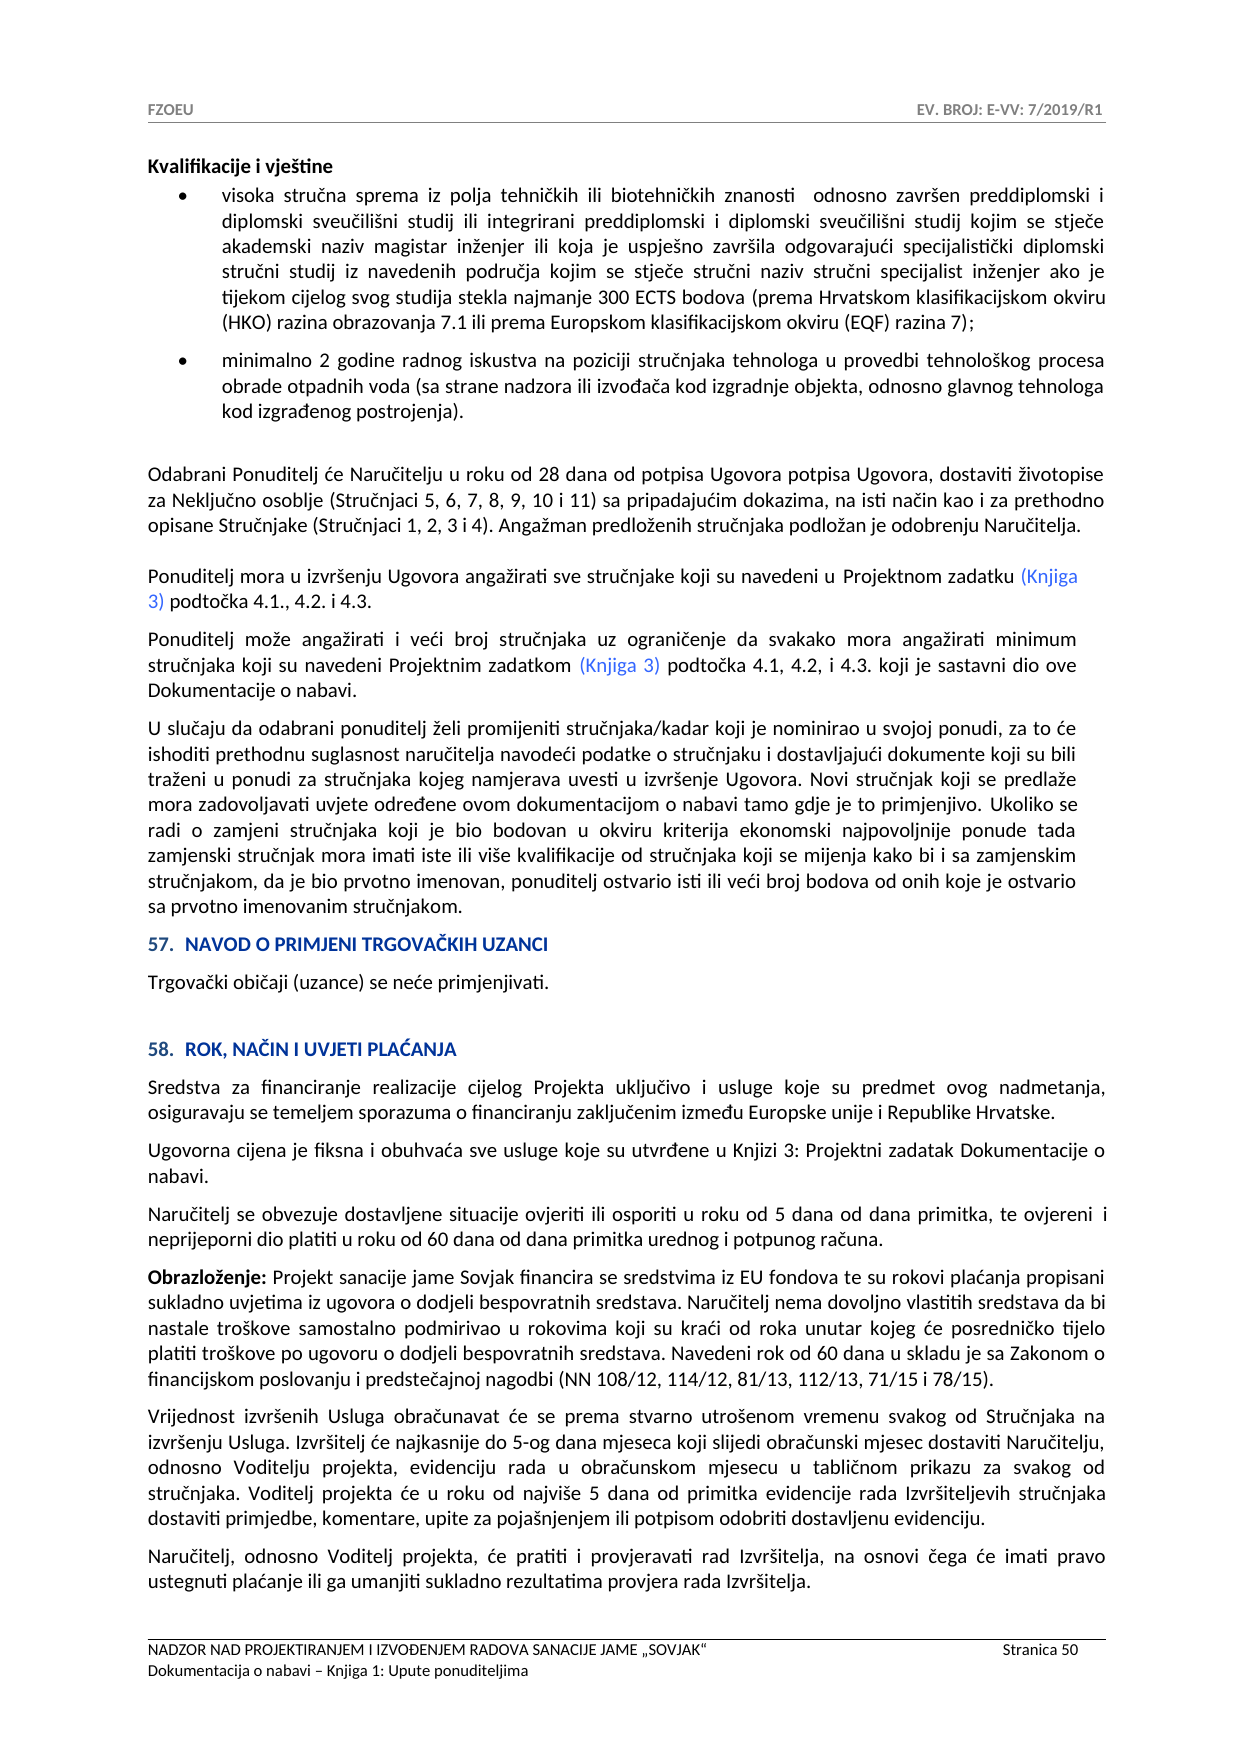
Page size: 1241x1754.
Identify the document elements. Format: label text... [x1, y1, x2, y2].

text Odabrani Ponuditelj će Naručitelju u roku od 28 dana od potpisa Ugovora potpisa Ugovora, dostaviti životopise za Neključno osoblje (Stručnjaci 5, 6, 7, 8, 9, 10 i 11) sa pripadajućim dokazima, na isti način kao i za prethodno opisane Stručnjake (Stručnjaci 1, 2, 3 i 4). Angažman predloženih stručnjaka podložan je odobrenju Naručitelja. [148, 462, 1106, 538]
text Ugovorna cijena je fiksna i obuhvaća sve usluge koje su utvrđene u Knjizi 3: Projektni zadatak Dokumentacije o nabavi. [148, 1137, 1107, 1188]
list minimalno 2 godine radnog iskustva na poziciji stručnjaka tehnologa u provedbi tehnološkog procesa obrade otpadnih voda (sa strane nadzora ili izvođača kod izgradnje objekta, odnosno glavnog tehnologa kod izgrađenog postrojenja). [177, 347, 1106, 424]
list visoka stručna sprema iz polja tehničkih ili biotehničkih znanosti odnosno završen preddiplomski i diplomski sveučilišni studij ili integrirani preddiplomski i diplomski sveučilišni studij kojim se stječe akademski naziv magistar inženjer ili koja je uspješno završila odgovarajući specijalistički diplomski stručni studij iz navedenih područja kojim se stječe stručni naziv stručni specijalist inženjer ako je tijekom cijelog svog studija stekla najmanje 300 ECTS bodova (prema Hrvatskom klasifikacijskom okviru (HKO) razina obrazovanja 7.1 ili prema Europskom klasifikacijskom okviru (EQF) razina 7); [177, 182, 1106, 335]
text Trgovački običaji (uzance) se neće primjenjivati. [148, 969, 1106, 994]
text Ponuditelj mora u izvršenju Ugovora angažirati sve stručnjake koji su navedeni u Projektnom zadatku (Knjiga 3) podtočka 4.1., 4.2. i 4.3. [148, 563, 1078, 614]
text Naručitelj se obvezuje dostavljene situacije ovjeriti ili osporiti u roku od 5 dana od dana primitka, te ovjereni i neprijeporni dio platiti u roku od 60 dana od dana primitka urednog i potpunog računa. [148, 1201, 1107, 1252]
text U slučaju da odabrani ponuditelj želi promijeniti stručnjaka/kadar koji je nominirao u svojoj ponudi, za to će ishoditi prethodnu suglasnost naručitelja navodeći podatke o stručnjaku i dostavljajući dokumente koji su bili traženi u ponudi za stručnjaka kojeg namjerava uvesti u izvršenje Ugovora. Novi stručnjak koji se predlaže mora zadovoljavati uvjete određene ovom dokumentacijom o nabavi tamo gdje je to primjenjivo. Ukoliko se radi o zamjeni stručnjaka koji je bio bodovan u okviru kriterija ekonomski najpovoljnije ponude tada zamjenski stručnjak mora imati iste ili više kvalifikacije od stručnjaka koji se mijenja kako bi i sa zamjenskim stručnjakom, da je bio prvotno imenovan, ponuditelj ostvario isti ili veći broj bodova od onih koje je ostvario sa prvotno imenovanim stručnjakom. [148, 715, 1078, 919]
text Vrijednost izvršenih Usluga obračunavat će se prema stvarno utrošenom vremenu svakog od Stručnjaka na izvršenju Usluga. Izvršitelj će najkasnije do 5-og dana mjeseca koji slijedi obračunski mjesec dostaviti Naručitelju, odnosno Voditelju projekta, evidenciju rada u obračunskom mjesecu u tabličnom prikazu za svakog od stručnjaka. Voditelj projekta će u roku od najviše 5 dana od primitka evidencije rada Izvršiteljevih stručnjaka dostaviti primjedbe, komentare, upite za pojašnjenjem ili potpisom odobriti dostavljenu evidenciju. [148, 1404, 1107, 1531]
text Sredstva za financiranje realizacije cijelog Projekta uključivo i usluge koje su predmet ovog nadmetanja, osiguravaju se temeljem sporazuma o financiranju zaključenim između Europske unije i Republike Hrvatske. [148, 1074, 1107, 1125]
text Rok, način i uvjeti plaćanja [148, 1036, 1078, 1062]
text Naručitelj, odnosno Voditelj projekta, će pratiti i provjeravati rad Izvršitelja, na osnovi čega će imati pravo ustegnuti plaćanje ili ga umanjiti sukladno rezultatima provjera rada Izvršitelja. [148, 1543, 1107, 1594]
text Navod o primjeni trgovačkih uzanci [148, 931, 1078, 957]
subtitle Kvalifikacije i vještine [148, 153, 1077, 179]
text Ponuditelj može angažirati i veći broj stručnjaka uz ograničenje da svakako mora angažirati minimum stručnjaka koji su navedeni Projektnim zadatkom (Knjiga 3) podtočka 4.1, 4.2, i 4.3. koji je sastavni dio ove Dokumentacije o nabavi. [148, 627, 1078, 703]
text Obrazloženje: Projekt sanacije jame Sovjak financira se sredstvima iz EU fondova te su rokovi plaćanja propisani sukladno uvjetima iz ugovora o dodjeli bespovratnih sredstava. Naručitelj nema dovoljno vlastitih sredstava da bi nastale troškove samostalno podmirivao u rokovima koji su kraći od roka unutar kojeg će posredničko tijelo platiti troškove po ugovoru o dodjeli bespovratnih sredstava. Navedeni rok od 60 dana u skladu je sa Zakonom o financijskom poslovanju i predstečajnoj nagodbi (NN 108/12, 114/12, 81/13, 112/13, 71/15 i 78/15). [148, 1264, 1107, 1391]
